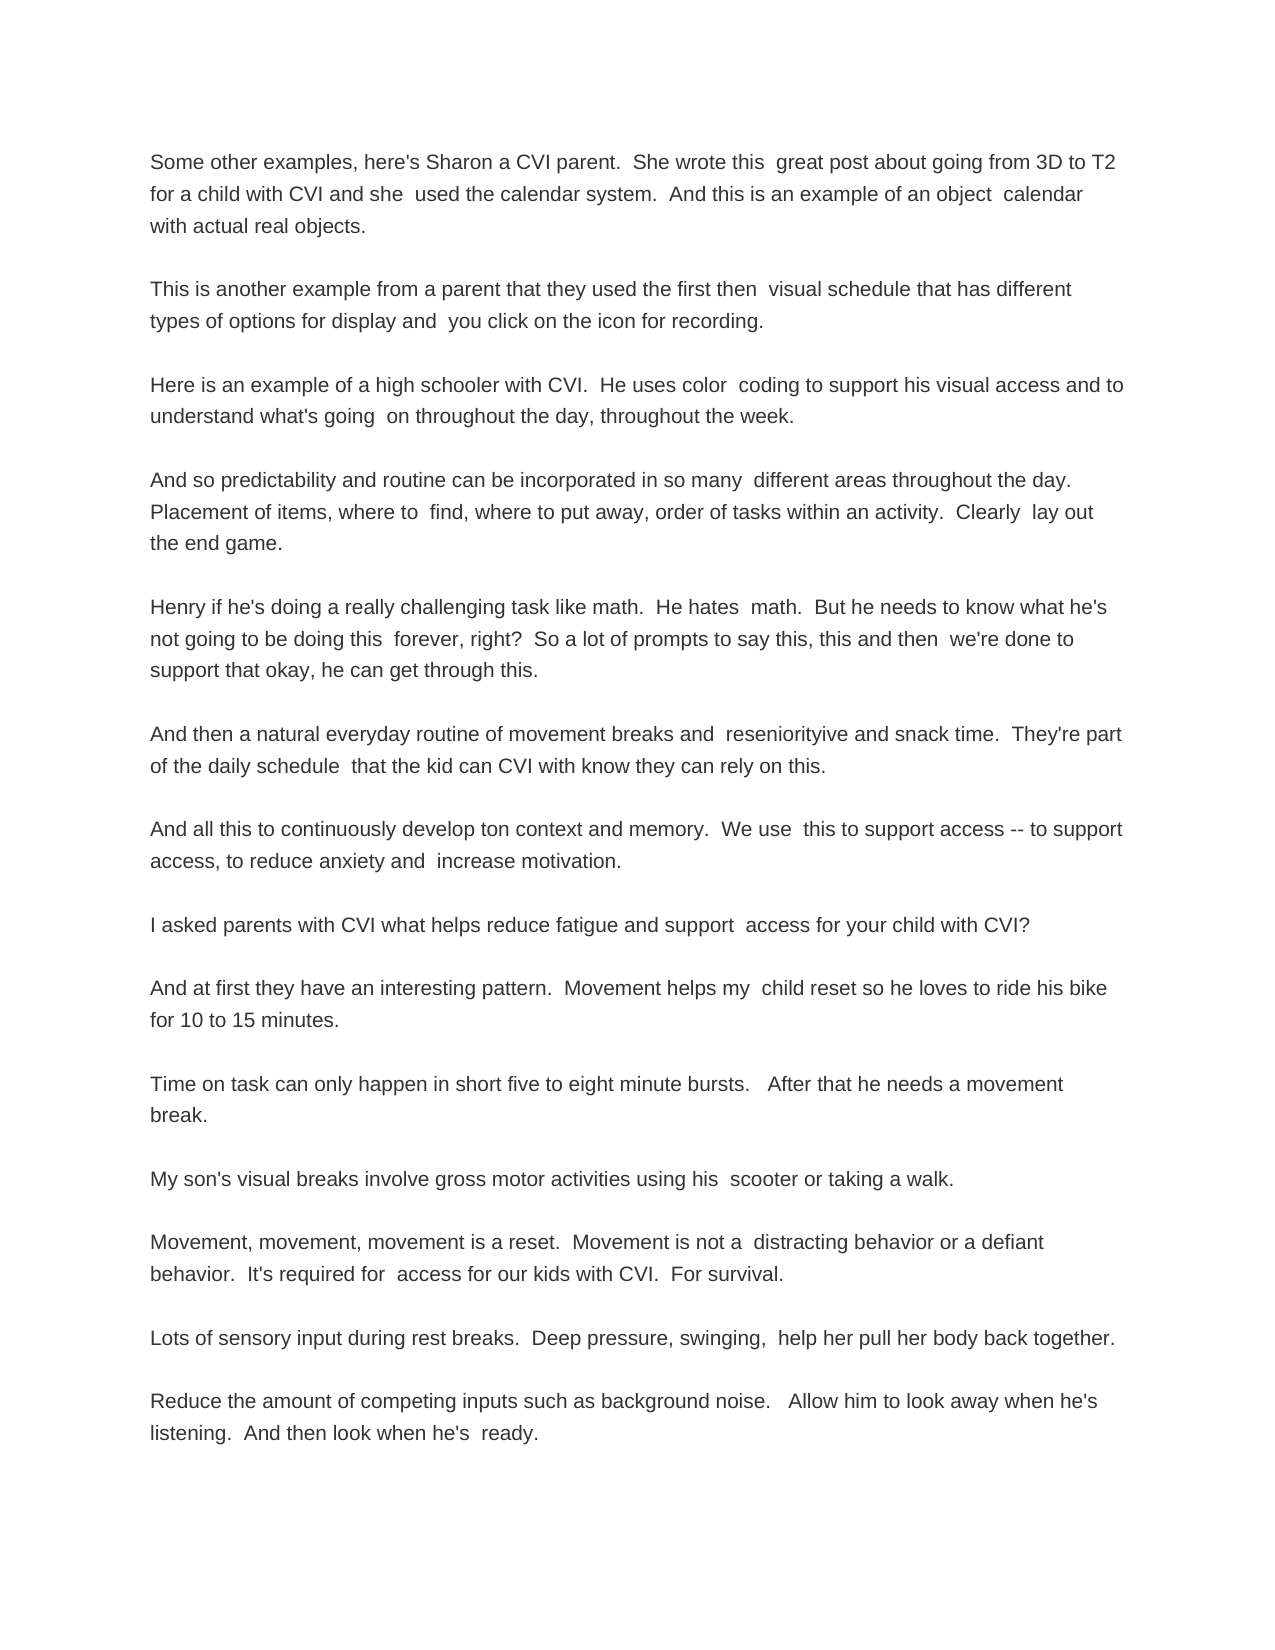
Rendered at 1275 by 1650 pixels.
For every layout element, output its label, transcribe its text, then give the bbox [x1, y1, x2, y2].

text Some other examples, here's Sharon a CVI parent. She wrote this great post about going from 3D to T2 for a child with CVI and she used the calendar system. And this is an example of an object calendar with actual real objects. [150, 150, 1125, 237]
text Lots of sensory input during rest breaks. Deep pressure, swinging, help her pull her body back together. [150, 1326, 1125, 1349]
text And all this to continuously develop ton context and memory. We use this to support access -- to support access, to reduce anxiety and increase motivation. [150, 817, 1125, 873]
text I asked parents with CVI what helps reduce fatigue and support access for your child with CVI? [150, 912, 1125, 936]
text This is another example from a parent that they used the first then visual schedule that has different types of options for display and you click on the icon for recording. [150, 277, 1125, 333]
text Here is an example of a high schooler with CVI. He uses color coding to support his visual access and to understand what's going on throughout the day, throughout the week. [150, 372, 1125, 428]
text Time on task can only happen in short five to eight minute bursts. After that he needs a movement break. [150, 1071, 1125, 1127]
text And then a natural everyday routine of movement breaks and reseniorityive and snack time. They're part of the daily schedule that the kid can CVI with know they can rely on this. [150, 722, 1125, 778]
text Reduce the amount of competing inputs such as background noise. Allow him to look away when he's listening. And then look when he's ready. [150, 1389, 1125, 1445]
text And so predictability and routine can be incorporated in so many different areas throughout the day. Placement of items, where to find, where to put away, order of tasks within an activity. Clearly lay out the end game. [150, 468, 1125, 555]
text Movement, movement, movement is a reset. Movement is not a distracting behavior or a defiant behavior. It's required for access for our kids with CVI. For survival. [150, 1230, 1125, 1286]
text Henry if he's doing a really challenging task like math. He hates math. But he needs to know what he's not going to be doing this forever, right? So a lot of prompts to say this, this and then we're done to support that okay, he can get through this. [150, 595, 1125, 682]
text And at first they have an interesting pattern. Movement helps my child reset so he loves to ride his bike for 10 to 15 minutes. [150, 976, 1125, 1032]
text My son's visual breaks involve gross motor activities using his scooter or taking a walk. [150, 1167, 1125, 1191]
